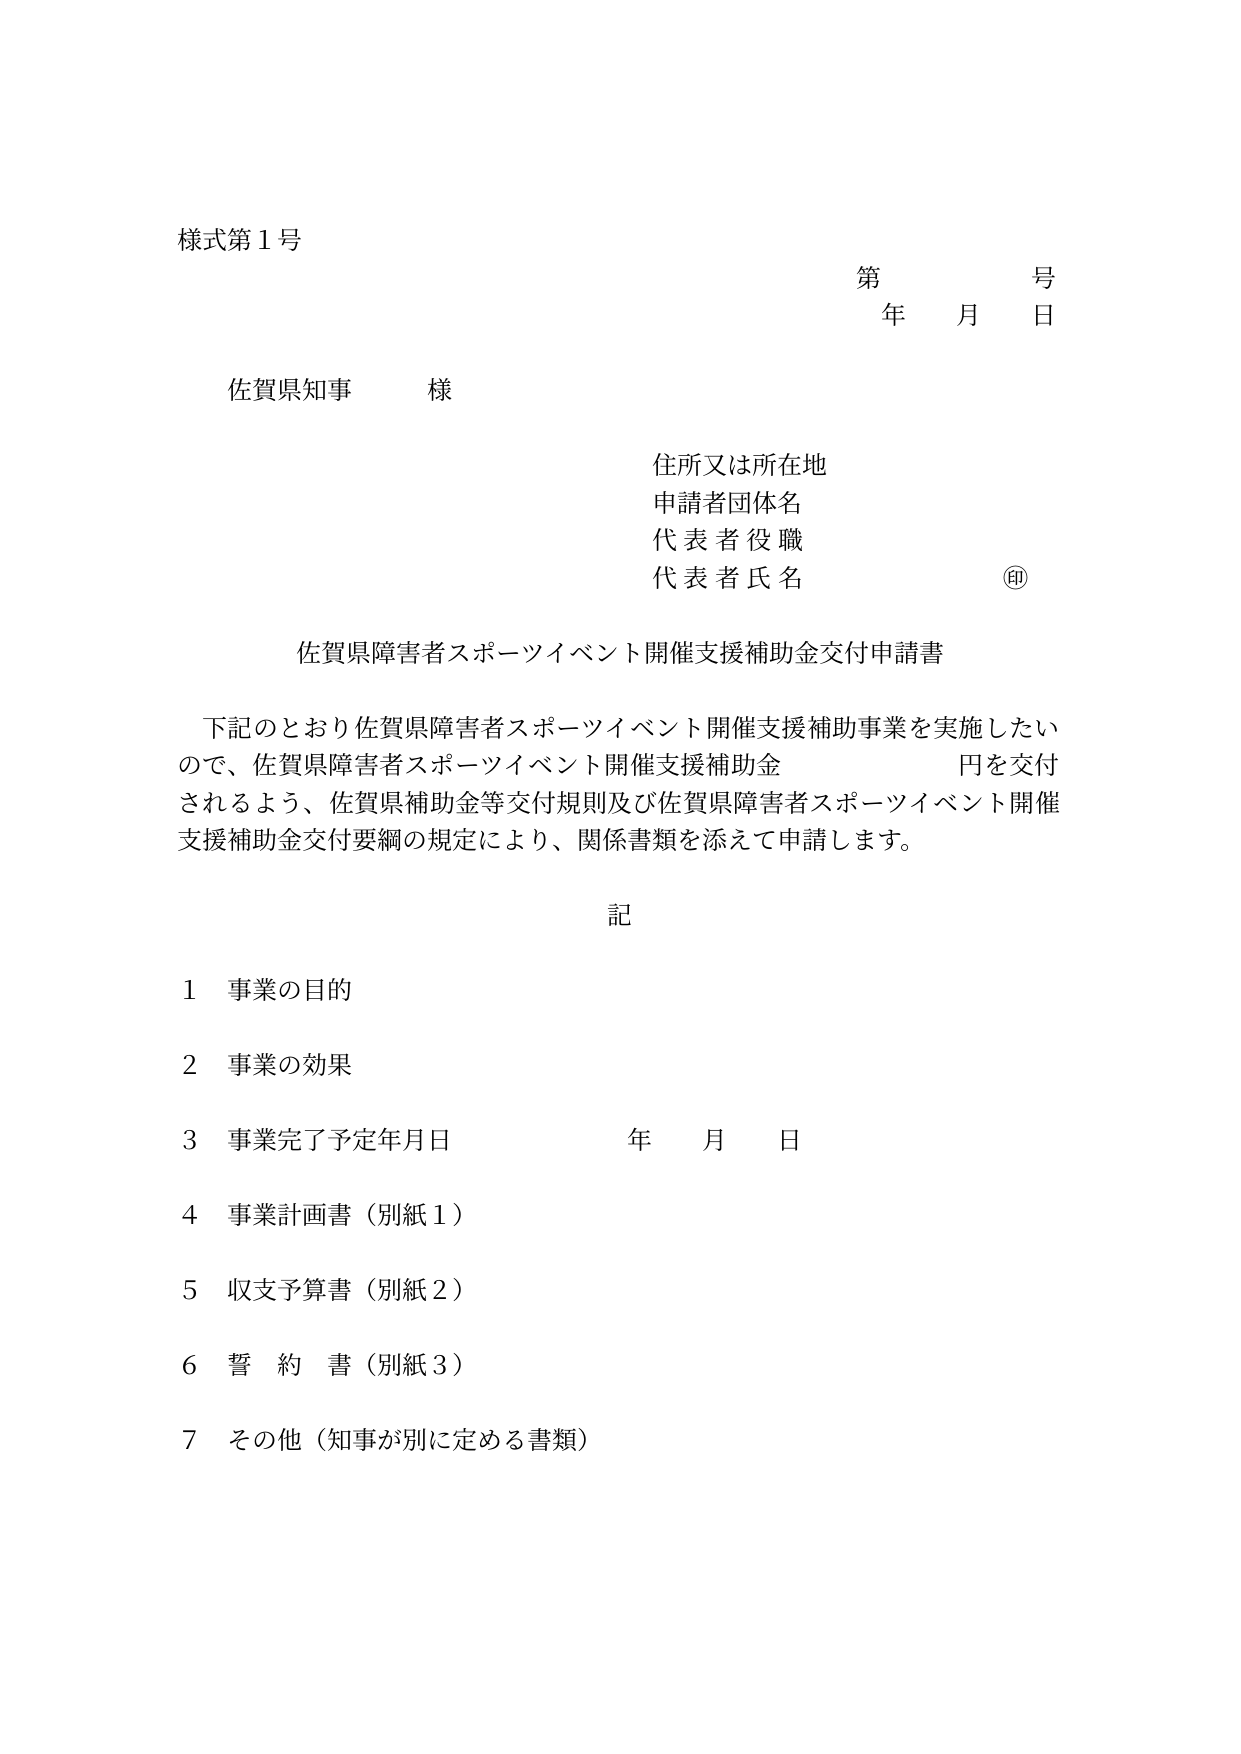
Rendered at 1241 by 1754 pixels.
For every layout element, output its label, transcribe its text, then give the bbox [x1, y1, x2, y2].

text 住所又は所在地 [177, 445, 1063, 483]
text ２ 事業の効果 [177, 1045, 1063, 1083]
text 様式第１号 [177, 220, 1063, 258]
text 記 [177, 895, 1063, 933]
text ３ 事業完了予定年月日 年 月 日 [177, 1120, 1063, 1158]
text 代 表 者 役 職 [177, 520, 1063, 558]
text ６ 誓 約 書（別紙３） [177, 1345, 1063, 1383]
text １ 事業の目的 [177, 970, 1063, 1008]
text ５ 収支予算書（別紙２） [177, 1270, 1063, 1308]
text 佐賀県知事 様 [177, 370, 1063, 408]
text ４ 事業計画書（別紙１） [177, 1195, 1063, 1233]
text 代 表 者 氏 名 ㊞ [177, 558, 1063, 595]
text ７ その他（知事が別に定める書類） [177, 1420, 1063, 1458]
text 年 月 日 [177, 295, 1056, 333]
text 佐賀県障害者スポーツイベント開催支援補助金交付申請書 [177, 633, 1063, 670]
text 第 号 [177, 258, 1056, 295]
text 下記のとおり佐賀県障害者スポーツイベント開催支援補助事業を実施したいので、佐賀県障害者スポーツイベント開催支援補助金 円を交付されるよう、佐賀県補助金等交付規則及び佐賀県障害者スポーツイベント開催支援補助金交付要綱の規定により、関係書類を添えて申請します。 [177, 708, 1063, 858]
text 申請者団体名 [177, 483, 1063, 520]
